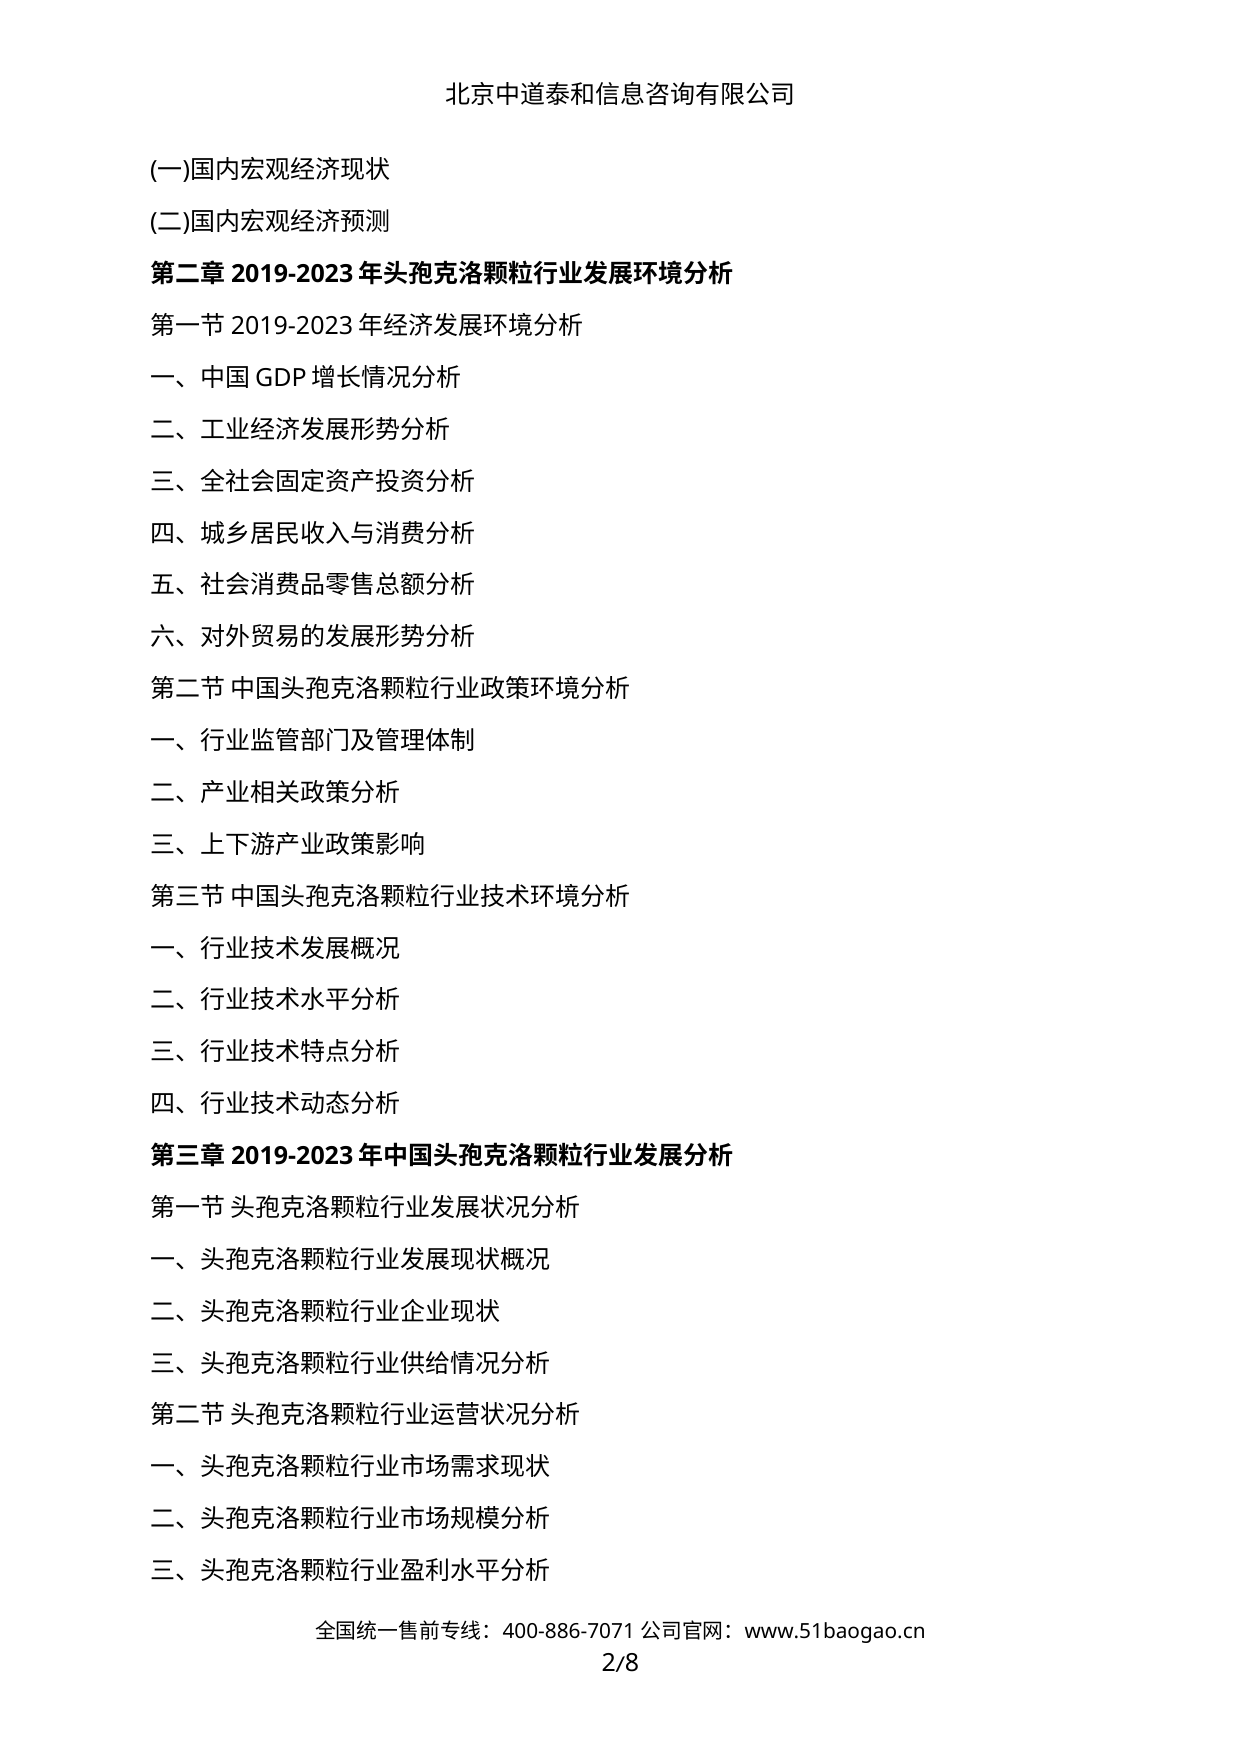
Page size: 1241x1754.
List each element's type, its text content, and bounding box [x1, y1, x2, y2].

text 四、城乡居民收入与消费分析 [150, 513, 1090, 549]
text 二、头孢克洛颗粒行业市场规模分析 [150, 1499, 1090, 1535]
text 三、全社会固定资产投资分析 [150, 461, 1090, 497]
text 二、行业技术水平分析 [150, 980, 1090, 1016]
text 二、工业经济发展形势分析 [150, 409, 1090, 446]
text 一、行业监管部门及管理体制 [150, 721, 1090, 757]
text 第三章 2019-2023年中国头孢克洛颗粒行业发展分析 [150, 1136, 1090, 1172]
text 一、头孢克洛颗粒行业市场需求现状 [150, 1447, 1090, 1483]
text 第一节 头孢克洛颗粒行业发展状况分析 [150, 1187, 1090, 1224]
text 二、头孢克洛颗粒行业企业现状 [150, 1291, 1090, 1327]
text 一、头孢克洛颗粒行业发展现状概况 [150, 1239, 1090, 1276]
text 六、对外贸易的发展形势分析 [150, 617, 1090, 653]
text 第二章 2019-2023年头孢克洛颗粒行业发展环境分析 [150, 254, 1090, 290]
text 四、行业技术动态分析 [150, 1084, 1090, 1120]
text 一、行业技术发展概况 [150, 928, 1090, 964]
text 第二节 头孢克洛颗粒行业运营状况分析 [150, 1395, 1090, 1431]
text 第二节 中国头孢克洛颗粒行业政策环境分析 [150, 669, 1090, 705]
text 三、头孢克洛颗粒行业盈利水平分析 [150, 1551, 1090, 1587]
text 第三节 中国头孢克洛颗粒行业技术环境分析 [150, 876, 1090, 912]
text 三、行业技术特点分析 [150, 1032, 1090, 1068]
text 一、中国GDP增长情况分析 [150, 357, 1090, 394]
text (二)国内宏观经济预测 [150, 202, 1090, 238]
text 三、上下游产业政策影响 [150, 824, 1090, 861]
text 第一节 2019-2023年经济发展环境分析 [150, 306, 1090, 342]
text 二、产业相关政策分析 [150, 772, 1090, 809]
text 五、社会消费品零售总额分析 [150, 565, 1090, 601]
text 三、头孢克洛颗粒行业供给情况分析 [150, 1343, 1090, 1379]
text (一)国内宏观经济现状 [150, 150, 1090, 186]
